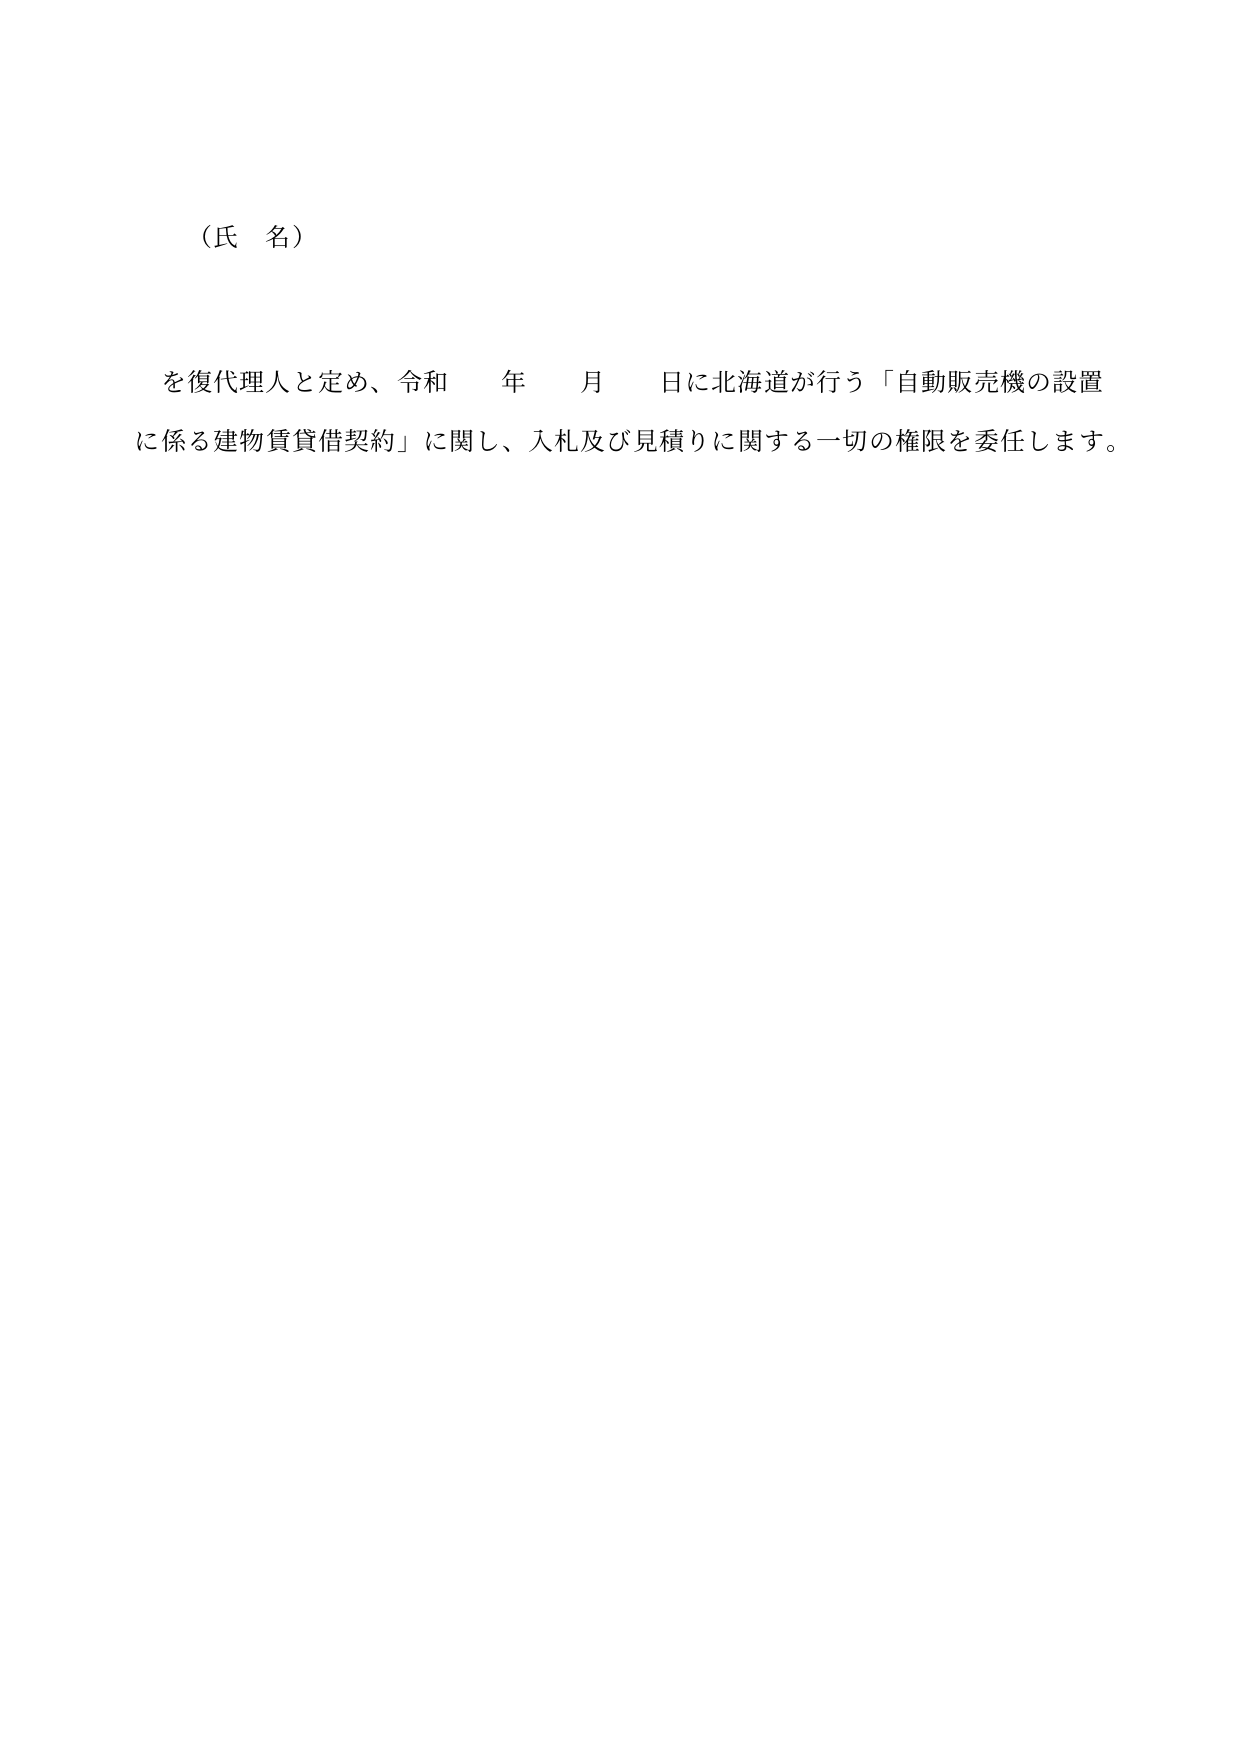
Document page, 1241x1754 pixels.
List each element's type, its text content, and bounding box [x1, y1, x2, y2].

text を復代理人と定め、令和 年 月 日に北海道が行う「自動販売機の設置に係る建物賃貸借契約」に関し、入札及び見積りに関する一切の権限を委任します。 [134, 352, 1106, 469]
text （氏 名） [134, 206, 1106, 264]
